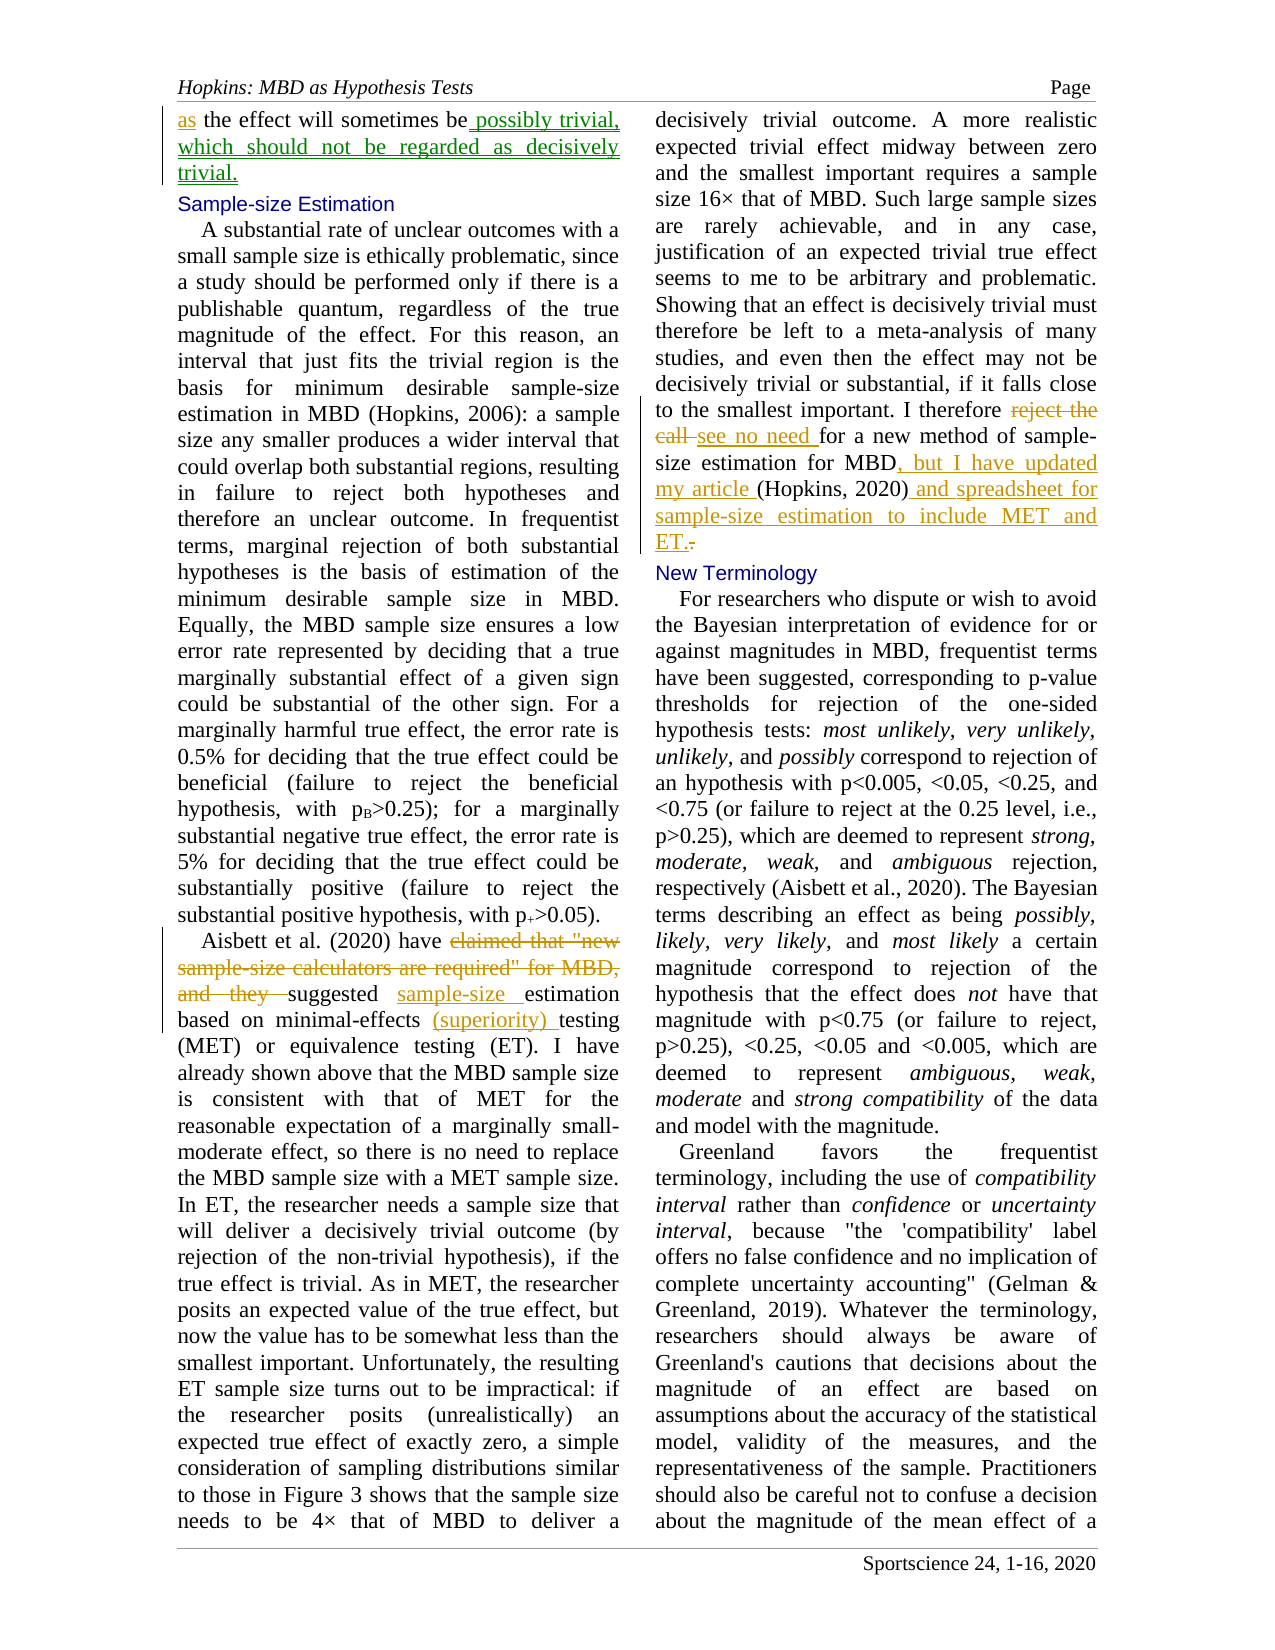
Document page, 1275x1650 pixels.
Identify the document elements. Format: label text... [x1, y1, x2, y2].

subtitle Sample-size Estimation [177, 192, 620, 216]
text For researchers who dispute or wish to avoid the Bayesian interpretation of evidence for or against magnitudes in MBD, frequentist terms have been suggested, corresponding to p-value thresholds for rejection of the one-sided hypothesis tests: most unlikely, very unlikely, unlikely, and possibly correspond to rejection of an hypothesis with p<0.005, <0.05, <0.25, and <0.75 (or failure to reject at the 0.25 level, i.e., p>0.25), which are deemed to represent strong, moderate, weak, and ambiguous rejection, respectively (Aisbett et al., 2020). The Bayesian terms describing an effect as being possibly, likely, very likely, and most likely a certain magnitude correspond to rejection of the hypothesis that the effect does not have that magnitude with p<0.75 (or failure to reject, p>0.25), <0.25, <0.05 and <0.005, which are deemed to represent ambiguous, weak, moderate and strong compatibility of the data and model with the magnitude. [655, 584, 1098, 1138]
text Aisbett et al. (2020) have suggested estimation based on minimal-effects testing (MET) or equivalence testing (ET). I have already shown above that the MBD sample size is consistent with that of MET for the reasonable expectation of a marginally small-moderate effect, so there is no need to replace the MBD sample size with a MET sample size. In ET, the researcher needs a sample size that will deliver a decisively trivial outcome (by rejection of the non-trivial hypothesis), if the true effect is trivial. As in MET, the researcher posits an expected value of the true effect, but now the value has to be somewhat less than the smallest important. Unfortunately, the resulting ET sample size turns out to be impractical: if the researcher posits (unrealistically) an expected true effect of exactly zero, a simple consideration of sampling distributions similar to those in Figure 3 shows that the sample size needs to be 4× that of MBD to deliver a decisively trivial outcome. A more realistic expected trivial effect midway between zero and the smallest important requires a sample size 16× that of MBD. Such large sample sizes are rarely achievable, and in any case, justification of an expected trivial true effect seems to me to be arbitrary and problematic. Showing that an effect is decisively trivial must therefore be left to a meta-analysis of many studies, and even then the effect may not be decisively trivial or substantial, if it falls close to the smallest important. I therefore for a new method of sample-size estimation for MBD(Hopkins, 2020) [177, 969, 620, 1533]
text A substantial rate of unclear outcomes with a small sample size is ethically problematic, since a study should be performed only if there is a publishable quantum, regardless of the true magnitude of the effect. For this reason, an interval that just fits the trivial region is the basis for minimum desirable sample-size estimation in MBD (Hopkins, 2006): a sample size any smaller produces a wider interval that could overlap both substantial regions, resulting in failure to reject both hypotheses and therefore an unclear outcome. In frequentist terms, marginal rejection of both substantial hypotheses is the basis of estimation of the minimum desirable sample size in MBD. Equally, the MBD sample size ensures a low error rate represented by deciding that a true marginally substantial effect of a given sign could be substantial of the other sign. For a marginally harmful true effect, the error rate is 0.5% for deciding that the true effect could be beneficial (failure to reject the beneficial hypothesis, with pB>0.25); for a marginally substantial negative true effect, the error rate is 5% for deciding that the true effect could be substantially positive (failure to reject the substantial positive hypothesis, with p+>0.05). [177, 216, 620, 927]
subtitle New Terminology [655, 561, 1098, 584]
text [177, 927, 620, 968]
text Aisbett et al. (2020) have suggested estimation based on minimal-effects testing (MET) or equivalence testing (ET). I have already shown above that the MBD sample size is consistent with that of MET for the reasonable expectation of a marginally small-moderate effect, so there is no need to replace the MBD sample size with a MET sample size. In ET, the researcher needs a sample size that will deliver a decisively trivial outcome (by rejection of the non-trivial hypothesis), if the true effect is trivial. As in MET, the researcher posits an expected value of the true effect, but now the value has to be somewhat less than the smallest important. Unfortunately, the resulting ET sample size turns out to be impractical: if the researcher posits (unrealistically) an expected true effect of exactly zero, a simple consideration of sampling distributions similar to those in Figure 3 shows that the sample size needs to be 4× that of MBD to deliver a decisively trivial outcome. A more realistic expected trivial effect midway between zero and the smallest important requires a sample size 16× that of MBD. Such large sample sizes are rarely achievable, and in any case, justification of an expected trivial true effect seems to me to be arbitrary and problematic. Showing that an effect is decisively trivial must therefore be left to a meta-analysis of many studies, and even then the effect may not be decisively trivial or substantial, if it falls close to the smallest important. I therefore for a new method of sample-size estimation for MBD(Hopkins, 2020) [655, 106, 1098, 525]
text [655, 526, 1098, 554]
